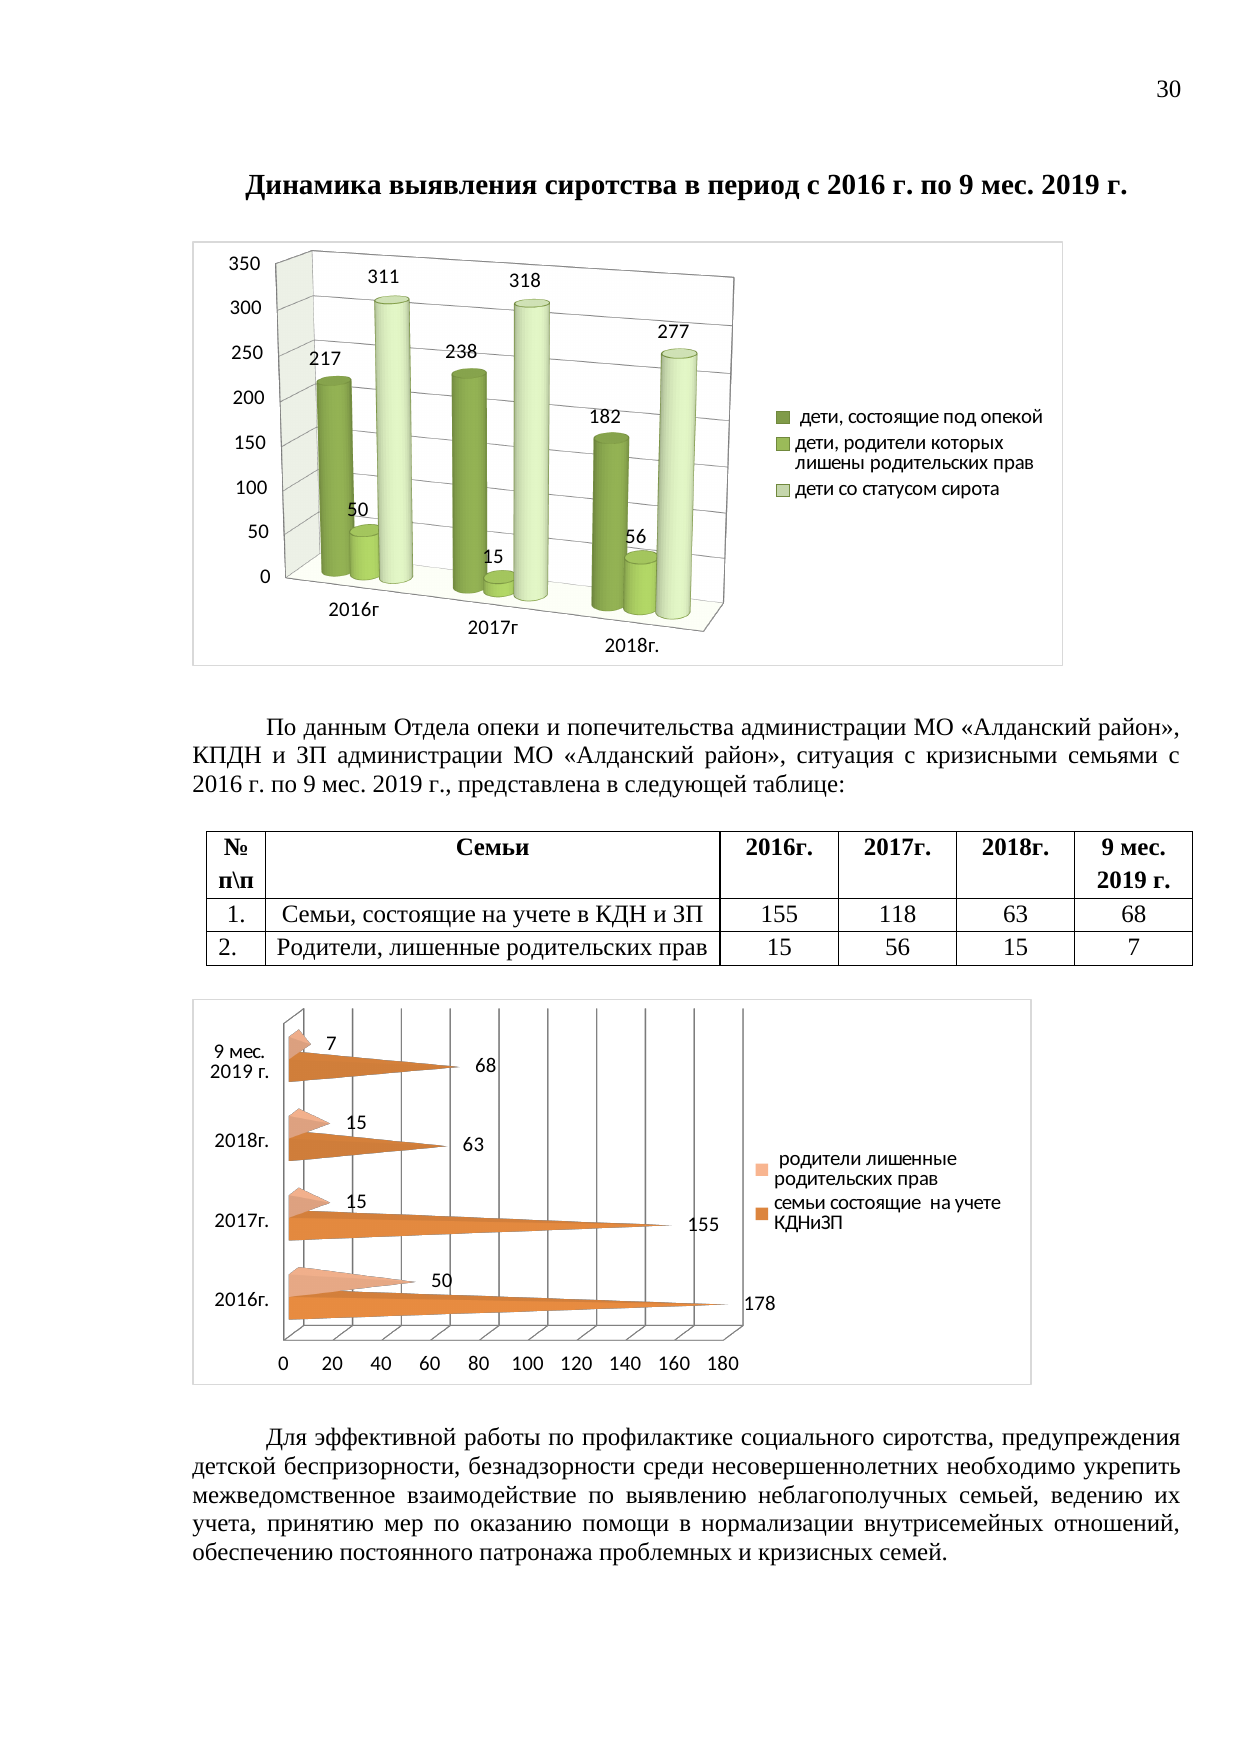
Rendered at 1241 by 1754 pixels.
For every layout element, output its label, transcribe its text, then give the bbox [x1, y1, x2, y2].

text По данным Отдела опеки и попечительства администрации МО «Алданский район», КПДН и ЗП администрации МО «Алданский район», ситуация с кризисными семьями с 2016 г. по 9 мес. 2019 г., представлена в следующей таблице: [192, 712, 1181, 798]
table_cell 2. [207, 932, 265, 965]
table_cell 118 [839, 899, 956, 931]
table_cell 56 [839, 932, 956, 965]
table_header Семьи [266, 832, 719, 898]
table_header № п\п [207, 832, 265, 898]
table_cell Семьи, состоящие на учете в КДН и ЗП [266, 899, 719, 931]
table_cell 155 [721, 899, 838, 931]
table_header 2018г. [957, 832, 1074, 898]
table_header 9 мес. 2019 г. [1075, 832, 1192, 898]
table_cell Родители, лишенные родительских прав [266, 932, 719, 965]
table_cell 15 [721, 932, 838, 965]
table_header 2017г. [839, 832, 956, 898]
text Для эффективной работы по профилактике социального сиротства, предупреждения детской беспризорности, безнадзорности среди несовершеннолетних необходимо укрепить межведомственное взаимодействие по выявлению неблагополучных семьей, ведению их учета, принятию мер по оказанию помощи в нормализации внутрисемейных отношений, обеспечению постоянного патронажа проблемных и кризисных семей. [192, 1422, 1181, 1566]
table_cell 68 [1075, 899, 1192, 931]
table_cell 15 [957, 932, 1074, 965]
table_header 2016г. [721, 832, 838, 898]
table_cell 63 [957, 899, 1074, 931]
text Динамика выявления сиротства в период с 2016 г. по 9 мес. 2019 г. [192, 167, 1181, 201]
table_cell 7 [1075, 932, 1192, 965]
table_cell 1. [207, 899, 265, 931]
